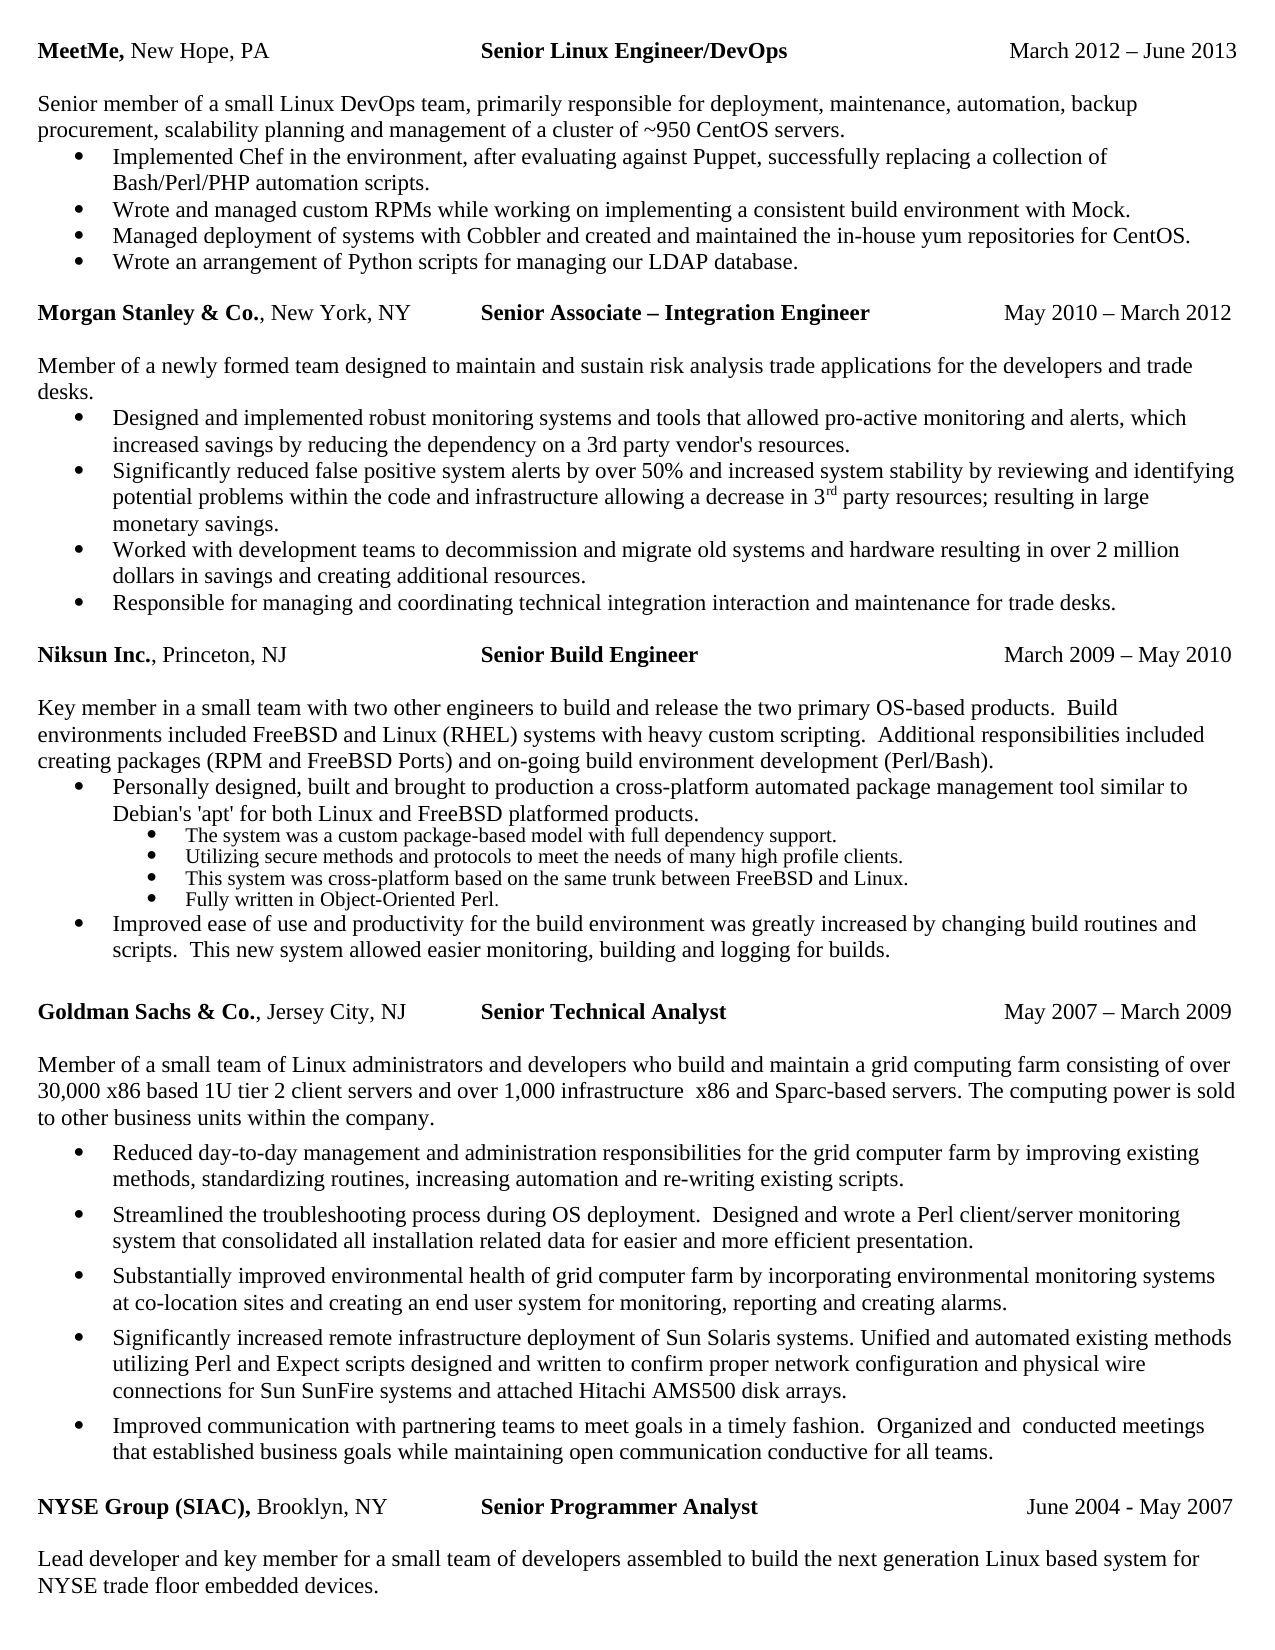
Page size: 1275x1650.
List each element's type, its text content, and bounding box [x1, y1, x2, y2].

text Niksun Inc., Princeton, NJ Senior Build Engineer March 2009 – May 2010 [37, 642, 1237, 668]
text Member of a small team of Linux administrators and developers who build and maintain a grid computing farm consisting of over 30,000 x86 based 1U tier 2 client servers and over 1,000 infrastructure x86 and Sparc-based servers. The computing power is sold to other business units within the company. [37, 1051, 1237, 1130]
text Goldman Sachs & Co., Jersey City, NJ Senior Technical Analyst May 2007 – March 2009 [37, 998, 1237, 1024]
list Improved ease of use and productivity for the build environment was greatly increased by changing build routines and scripts. This new system allowed easier monitoring, building and logging for builds. [75, 910, 1237, 963]
list Responsible for managing and coordinating technical integration interaction and maintenance for trade desks. [75, 589, 1237, 615]
text Member of a newly formed team designed to maintain and sustain risk analysis trade applications for the developers and trade desks. [37, 352, 1237, 404]
list Streamlined the troubleshooting process during OS deployment. Designed and wrote a Perl client/server monitoring system that consolidated all installation related data for easier and more efficient presentation. [75, 1201, 1237, 1253]
list Designed and implemented robust monitoring systems and tools that allowed pro-active monitoring and alerts, which increased savings by reducing the dependency on a 3rd party vendor's resources. [75, 404, 1237, 457]
list Reduced day-to-day management and administration responsibilities for the grid computer farm by improving existing methods, standardizing routines, increasing automation and re-writing existing scripts. [75, 1139, 1237, 1192]
text Key member in a small team with two other engineers to build and release the two primary OS-based products. Build environments included FreeBSD and Linux (RHEL) systems with heavy custom scripting. Additional responsibilities included creating packages (RPM and FreeBSD Ports) and on-going build environment development (Perl/Bash). [37, 694, 1237, 773]
text Morgan Stanley & Co., New York, NY Senior Associate – Integration Engineer May 2010 – March 2012 [37, 299, 1237, 325]
text MeetMe, New Hope, PA Senior Linux Engineer/DevOps March 2012 – June 2013 [37, 37, 1237, 64]
list Improved communication with partnering teams to meet goals in a timely fashion. Organized and conducted meetings that established business goals while maintaining open communication conductive for all teams. [75, 1412, 1237, 1465]
list The system was a custom package-based model with full dependency support. [148, 826, 1237, 847]
list Wrote an arrangement of Python scripts for managing our LDAP database. [75, 248, 1237, 275]
list Managed deployment of systems with Cobbler and created and maintained the in-house yum repositories for CentOS. [75, 222, 1237, 248]
list Significantly increased remote infrastructure deployment of Sun Solaris systems. Unified and automated existing methods utilizing Perl and Expect scripts designed and written to confirm proper network configuration and physical wire connections for Sun SunFire systems and attached Hitachi AMS500 disk arrays. [75, 1324, 1237, 1403]
list This system was cross-platform based on the same trunk between FreeBSD and Linux. [148, 868, 1237, 889]
text NYSE Group (SIAC), Brooklyn, NY Senior Programmer Analyst June 2004 - May 2007 [37, 1493, 1237, 1519]
list Personally designed, built and brought to production a cross-platform automated package management tool similar to Debian's 'apt' for both Linux and FreeBSD platformed products. [75, 773, 1237, 826]
list Utilizing secure methods and protocols to meet the needs of many high profile clients. [148, 847, 1237, 868]
text Senior member of a small Linux DevOps team, primarily responsible for deployment, maintenance, automation, backup procurement, scalability planning and management of a cluster of ~950 CentOS servers. [37, 90, 1237, 143]
text Lead developer and key member for a small team of developers assembled to build the next generation Linux based system for NYSE trade floor embedded devices. [37, 1546, 1237, 1598]
list Fully written in Object-Oriented Perl. [148, 889, 1237, 910]
list Substantially improved environmental health of grid computer farm by incorporating environmental monitoring systems at co-location sites and creating an end user system for monitoring, reporting and creating alarms. [75, 1262, 1237, 1315]
list Wrote and managed custom RPMs while working on implementing a consistent build environment with Mock. [75, 196, 1237, 222]
list Implemented Chef in the environment, after evaluating against Puppet, successfully replacing a collection of Bash/Perl/PHP automation scripts. [75, 143, 1237, 196]
list Worked with development teams to decommission and migrate old systems and hardware resulting in over 2 million dollars in savings and creating additional resources. [75, 536, 1237, 589]
list Significantly reduced false positive system alerts by over 50% and increased system stability by reviewing and identifying potential problems within the code and infrastructure allowing a decrease in 3rd party resources; resulting in large monetary savings. [75, 457, 1237, 536]
